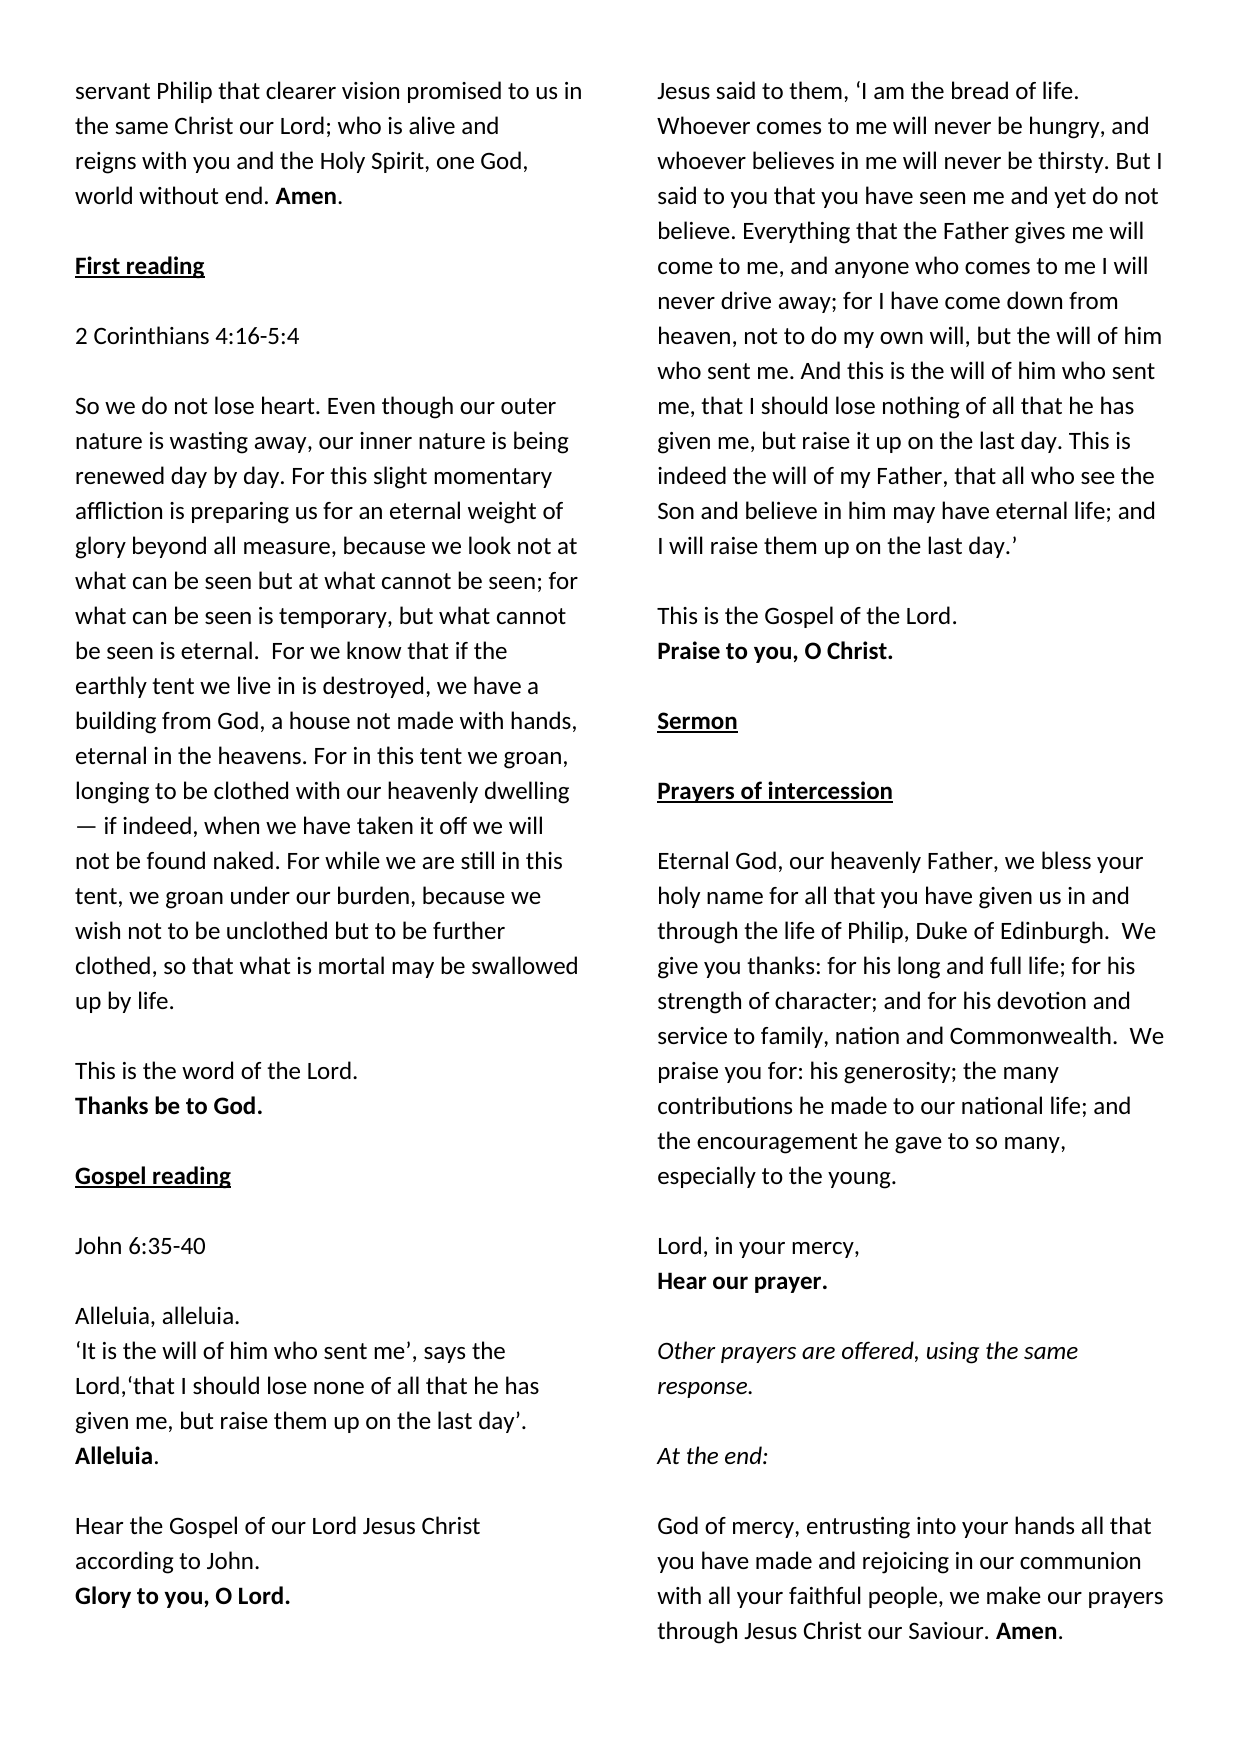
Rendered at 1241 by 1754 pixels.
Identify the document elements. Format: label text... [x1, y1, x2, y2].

text Hear our prayer. [657, 1265, 1165, 1296]
text Hear the Gospel of our Lord Jesus Christ according to John. [75, 1510, 583, 1576]
text ‘It is the will of him who sent me’, says the Lord,‘that I should lose none of all that he has given me, but raise them up on the last day’. [75, 1335, 583, 1436]
text Jesus said to them, ‘I am the bread of life. Whoever comes to me will never be hungry, and whoever believes in me will never be thirsty. But I said to you that you have seen me and yet do not believe. Everything that the Father gives me will come to me, and anyone who comes to me I will never drive away; for I have come down from heaven, not to do my own will, but the will of him who sent me. And this is the will of him who sent me, that I should lose nothing of all that he has given me, but raise it up on the last day. This is indeed the will of my Father, that all who see the Son and believe in him may have eternal life; and I will raise them up on the last day.’ [657, 75, 1165, 561]
text This is the word of the Lord. [75, 1055, 583, 1086]
text Prayers of intercession [657, 775, 1165, 806]
text At the end: [657, 1440, 1165, 1471]
text Sermon [657, 705, 1165, 736]
text Gospel reading [75, 1160, 583, 1191]
text Glory to you, O Lord. [75, 1580, 583, 1611]
text Other prayers are offered, using the same response. [657, 1335, 1165, 1401]
text Eternal God, our heavenly Father, we bless your holy name for all that you have given us in and through the life of Philip, Duke of Edinburgh. We give you thanks: for his long and full life; for his strength of character; and for his devotion and service to family, nation and Commonwealth. We praise you for: his generosity; the many contributions he made to our national life; and the encouragement he gave to so many, especially to the young. [657, 845, 1165, 1191]
text Thanks be to God. [75, 1090, 583, 1121]
text This is the Gospel of the Lord. [657, 600, 1165, 631]
text 2 Corinthians 4:16-5:4 [75, 320, 583, 351]
text John 6:35-40 [75, 1230, 583, 1261]
text reigns with you and the Holy Spirit, one God, world without end. Amen. [75, 145, 583, 211]
text First reading [75, 250, 583, 281]
text Alleluia. [75, 1440, 583, 1471]
text God of mercy, entrusting into your hands all that you have made and rejoicing in our communion with all your faithful people, we make our prayers through Jesus Christ our Saviour. Amen. [657, 1510, 1165, 1646]
text Alleluia, alleluia. [75, 1300, 583, 1331]
text Praise to you, O Christ. [657, 635, 1165, 666]
text So we do not lose heart. Even though our outer nature is wasting away, our inner nature is being renewed day by day. For this slight momentary affliction is preparing us for an eternal weight of glory beyond all measure, because we look not at what can be seen but at what cannot be seen; for what can be seen is temporary, but what cannot be seen is eternal. For we know that if the earthly tent we live in is destroyed, we have a building from God, a house not made with hands, eternal in the heavens. For in this tent we groan, longing to be clothed with our heavenly dwelling— if indeed, when we have taken it off we will not be found naked. For while we are still in this tent, we groan under our burden, because we wish not to be unclothed but to be further clothed, so that what is mortal may be swallowed up by life. [75, 390, 583, 1016]
text Lord, in your mercy, [657, 1230, 1165, 1261]
